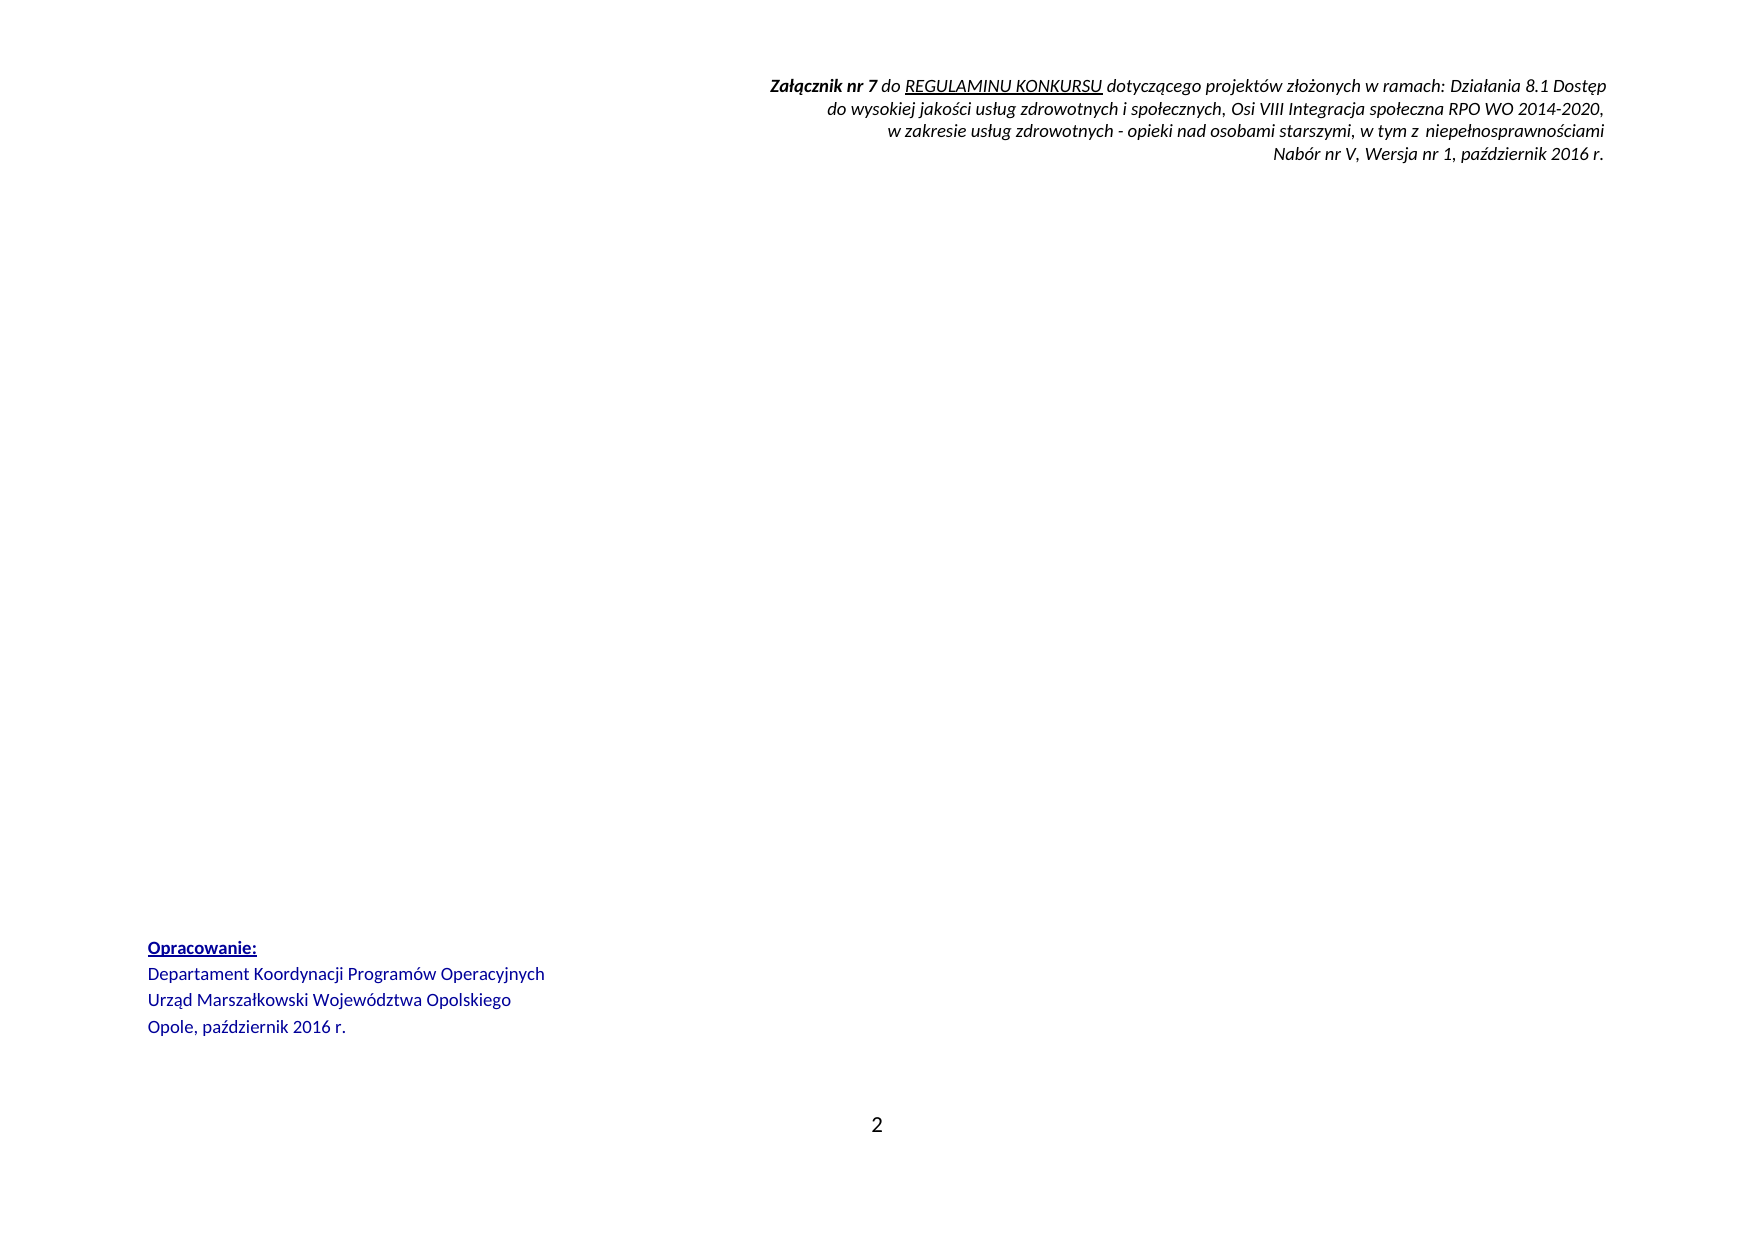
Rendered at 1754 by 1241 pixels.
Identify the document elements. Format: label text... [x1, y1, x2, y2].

text Urząd Marszałkowski Województwa Opolskiego [148, 988, 1606, 1011]
text Departament Koordynacji Programów Operacyjnych [148, 962, 1606, 985]
text Opracowanie: [148, 936, 1606, 959]
text Opole, październik 2016 r. [148, 1015, 1606, 1038]
